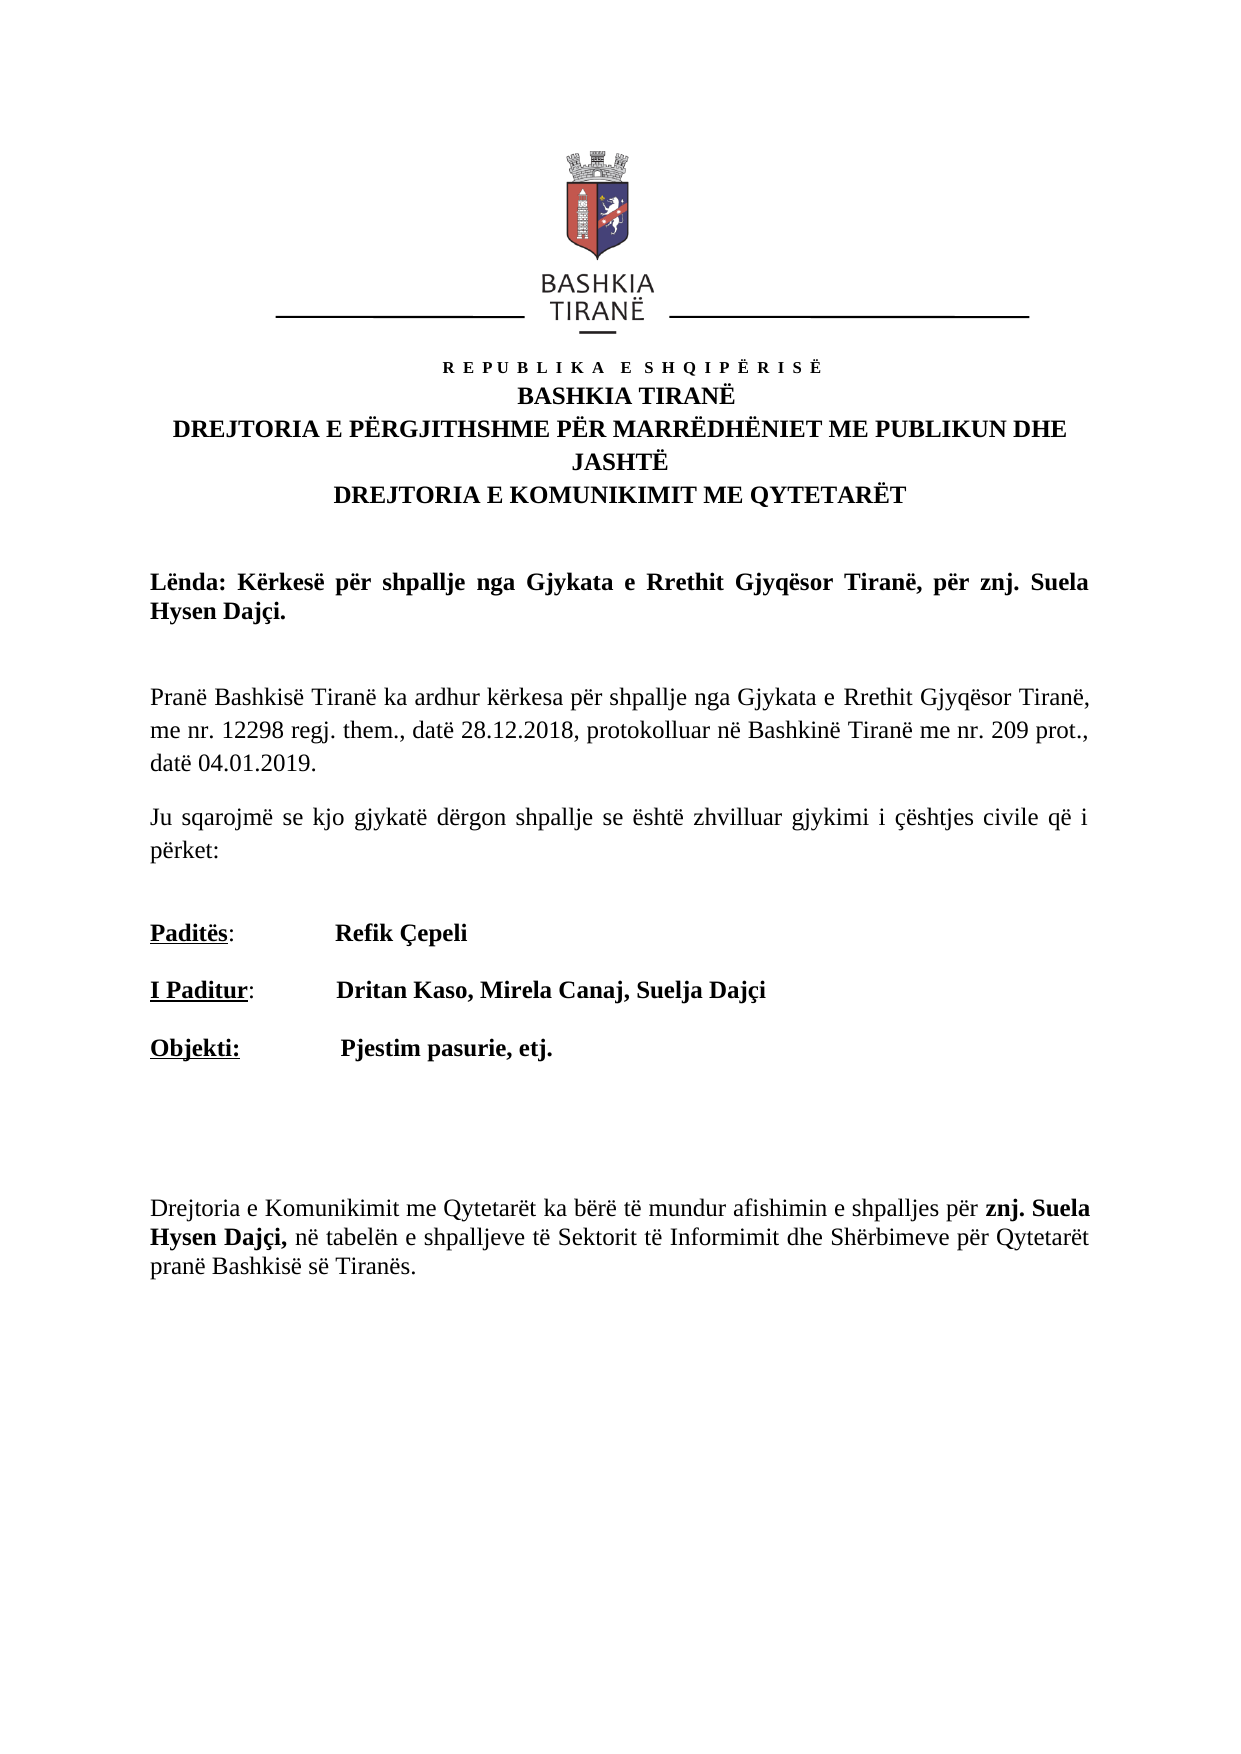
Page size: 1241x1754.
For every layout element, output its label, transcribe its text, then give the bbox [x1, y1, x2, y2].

picture [483, 122, 719, 358]
text R E P U B L I K A E S H Q I P Ë R I S Ë BASHKIA TIRANË DREJTORIA E PËRGJITHSHME PËR MARRËDHËNIET ME PUBLIKUN DHE JASHTË DREJTORIA E KOMUNIKIMIT ME QYTETARËT [150, 358, 1090, 509]
text Paditës: Refik Çepeli [150, 918, 1090, 946]
text Ju sqarojmë se kjo gjykatë dërgon shpallje se është zhvilluar gjykimi i çështjes civile që i përket: [150, 802, 1090, 864]
text Drejtoria e Komunikimit me Qytetarët ka bërë të mundur afishimin e shpalljes për znj. Suela Hysen Dajçi, në tabelën e shpalljeve të Sektorit të Informimit dhe Shërbimeve për Qytetarët pranë Bashkisë së Tiranës. [150, 1193, 1090, 1280]
text Pranë Bashkisë Tiranë ka ardhur kërkesa për shpallje nga Gjykata e Rrethit Gjyqësor Tiranë, me nr. 12298 regj. them., datë 28.12.2018, protokolluar në Bashkinë Tiranë me nr. 209 prot., datë 04.01.2019. [150, 682, 1090, 777]
text Lënda: Kërkesë për shpallje nga Gjykata e Rrethit Gjyqësor Tiranë, për znj. Suela Hysen Dajçi. [150, 567, 1090, 624]
text Objekti: Pjestim pasurie, etj. [150, 1033, 1090, 1061]
text I Paditur: Dritan Kaso, Mirela Canaj, Suelja Dajçi [150, 975, 1090, 1004]
